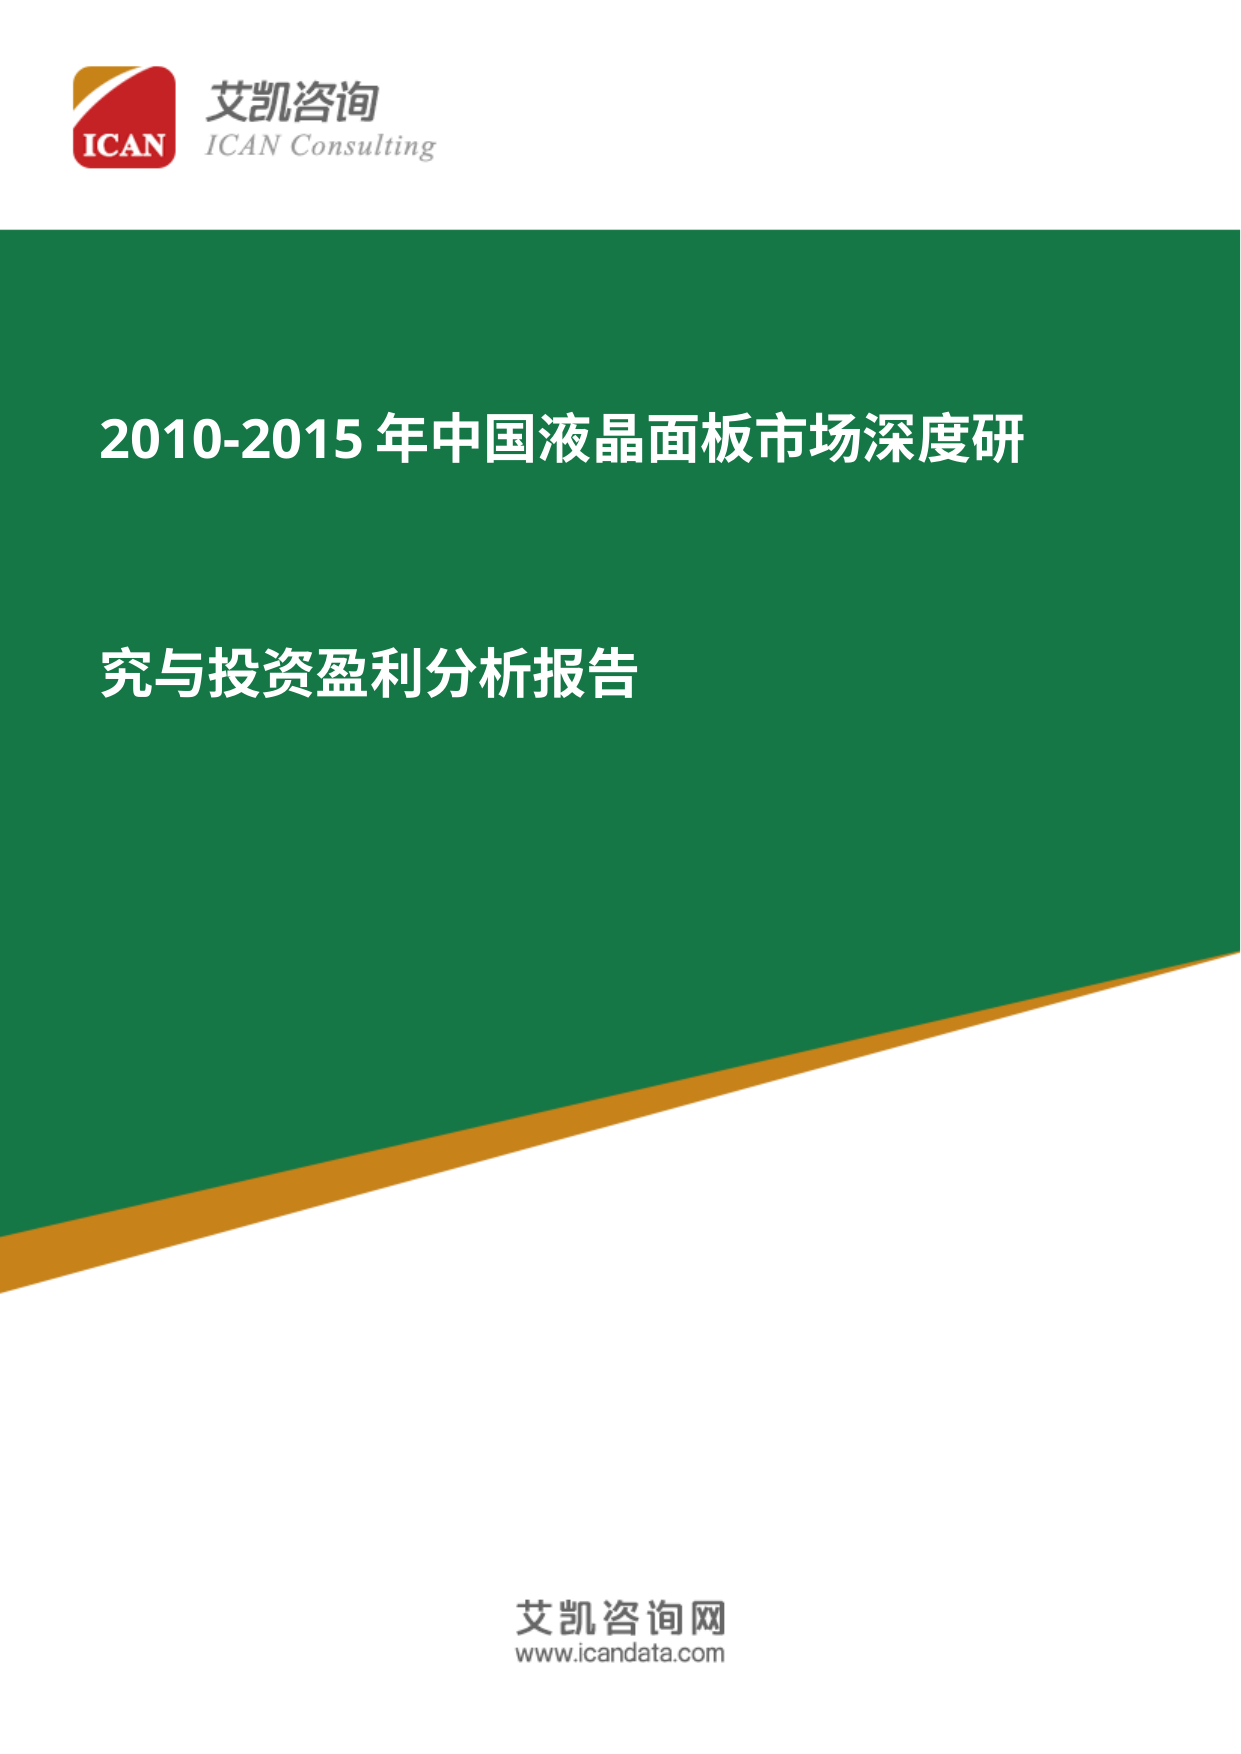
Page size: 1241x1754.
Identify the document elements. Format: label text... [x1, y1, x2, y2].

picture [0, 5, 1241, 1754]
subtitle 2010-2015年中国液晶面板市场深度研究与投资盈利分析报告 [99, 386, 1053, 718]
